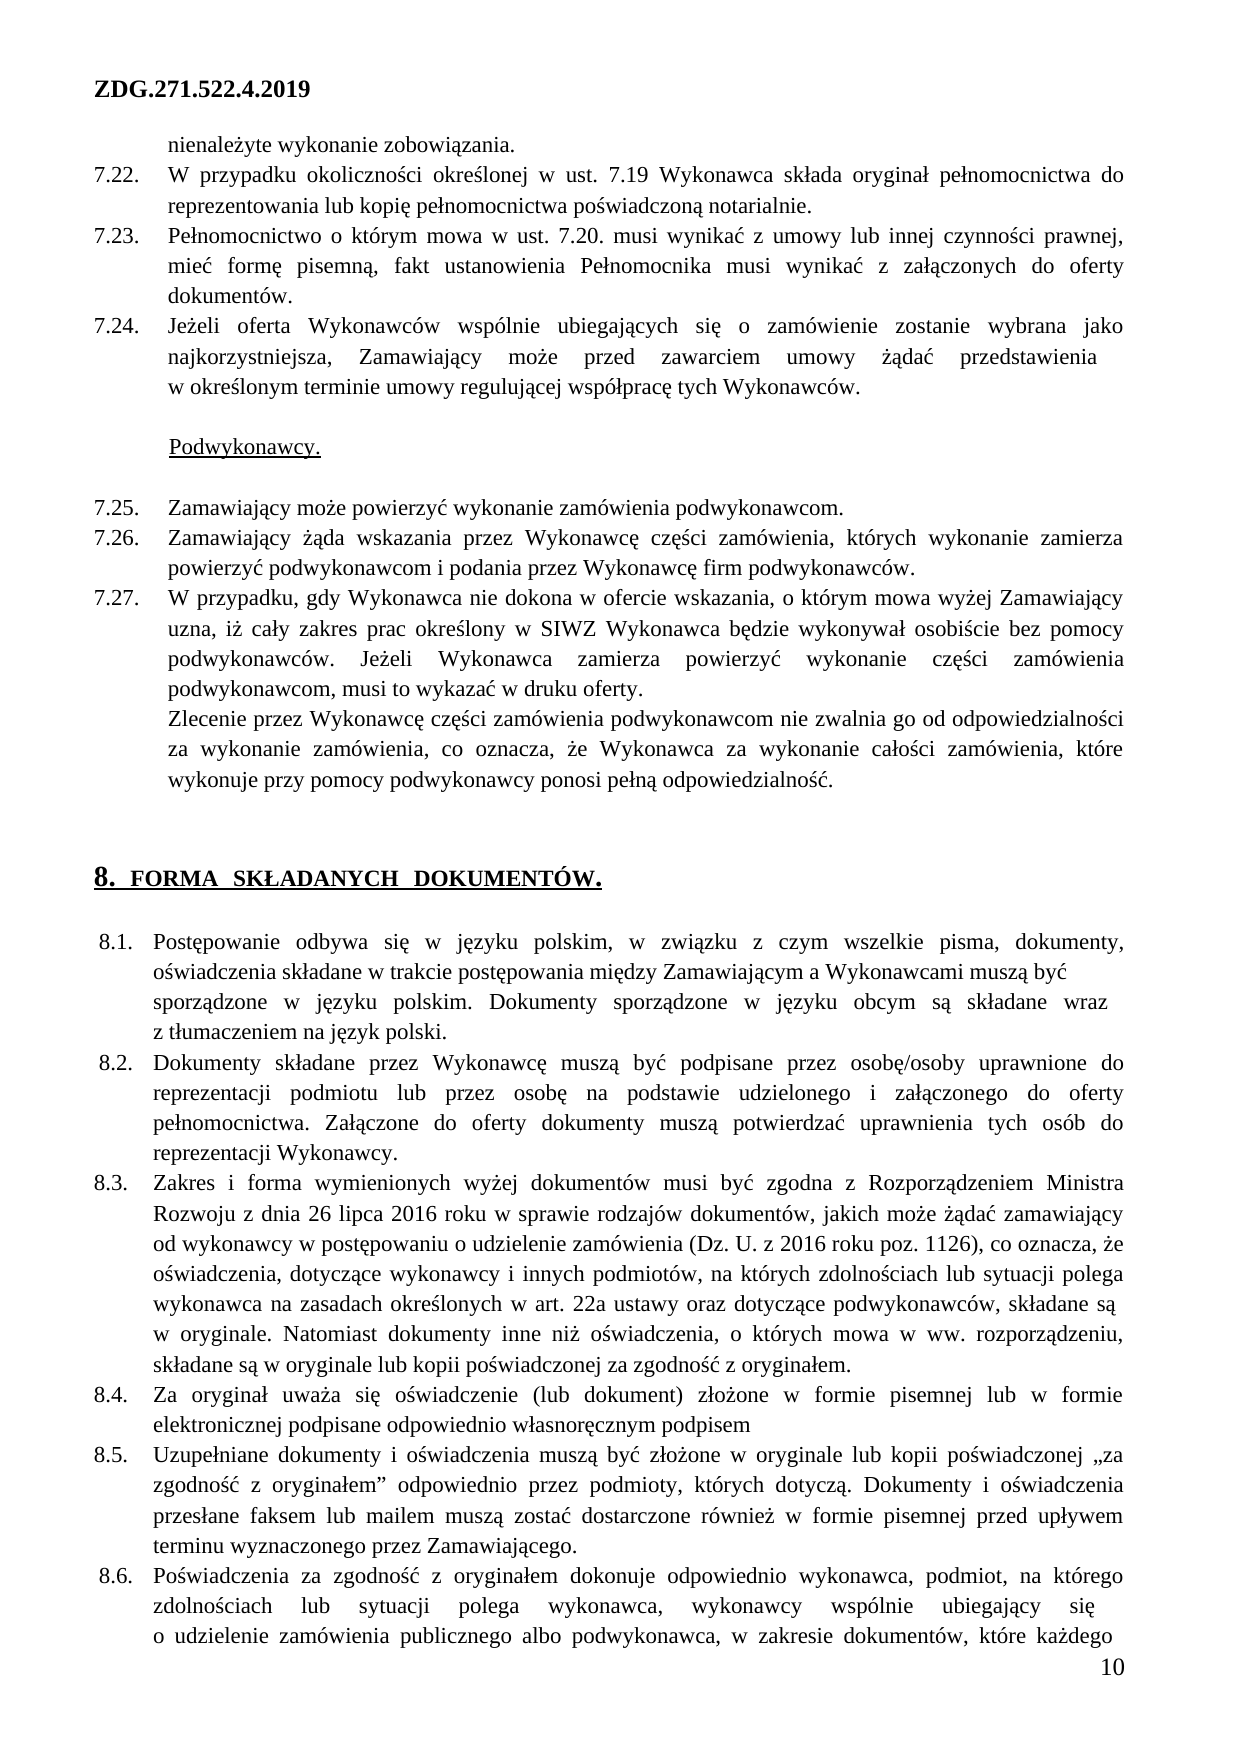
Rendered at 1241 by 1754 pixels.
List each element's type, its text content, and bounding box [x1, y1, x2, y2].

list Podwykonawcy. [169, 433, 1125, 460]
list Pełnomocnictwo o którym mowa w ust. 7.20. musi wynikać z umowy lub innej czynności prawnej, mieć formę pisemną, fakt ustanowienia Pełnomocnika musi wynikać z załączonych do oferty dokumentów. [94, 222, 1125, 309]
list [99, 1562, 1125, 1649]
list Zamawiający może powierzyć wykonanie zamówienia podwykonawcom. [94, 494, 1125, 520]
list Za oryginał uważa się oświadczenie (lub dokument) złożone w formie pisemnej lub w formie elektronicznej podpisane odpowiednio własnoręcznym podpisem [94, 1381, 1125, 1437]
list Zlecenie przez Wykonawcę części zamówienia podwykonawcom nie zwalnia go od odpowiedzialności za wykonanie zamówienia, co oznacza, że Wykonawca za wykonanie całości zamówienia, które wykonuje przy pomocy podwykonawcy ponosi pełną odpowiedzialność. [168, 705, 1125, 792]
list Jeżeli oferta Wykonawców wspólnie ubiegających się o zamówienie zostanie wybrana jako najkorzystniejsza, Zamawiający może przed zawarciem umowy żądać przedstawienia w określonym terminie umowy regulującej współpracę tych Wykonawców. [94, 312, 1125, 399]
list Zakres i forma wymienionych wyżej dokumentów musi być zgodna z Rozporządzeniem Ministra Rozwoju z dnia 26 lipca 2016 roku w sprawie rodzajów dokumentów, jakich może żądać zamawiający od wykonawcy w postępowaniu o udzielenie zamówienia (Dz. U. z 2016 roku poz. 1126), co oznacza, że oświadczenia, dotyczące wykonawcy i innych podmiotów, na których zdolnościach lub sytuacji polega wykonawca na zasadach określonych w art. 22a ustawy oraz dotyczące podwykonawców, składane są w oryginale. Natomiast dokumenty inne niż oświadczenia, o których mowa w ww. rozporządzeniu, składane są w oryginale lub kopii poświadczonej za zgodność z oryginałem. [94, 1169, 1125, 1377]
list Uzupełniane dokumenty i oświadczenia muszą być złożone w oryginale lub kopii poświadczonej „za zgodność z oryginałem” odpowiednio przez podmioty, których dotyczą. Dokumenty i oświadczenia przesłane faksem lub mailem muszą zostać dostarczone również w formie pisemnej przed upływem terminu wyznaczonego przez Zamawiającego. [94, 1441, 1125, 1558]
list Postępowanie odbywa się w języku polskim, w związku z czym wszelkie pisma, dokumenty, oświadczenia składane w trakcie postępowania między Zamawiającym a Wykonawcami muszą być [99, 928, 1125, 984]
list sporządzone w języku polskim. Dokumenty sporządzone w języku obcym są składane wraz z tłumaczeniem na język polski. [153, 988, 1125, 1045]
list Dokumenty składane przez Wykonawcę muszą być podpisane przez osobę/osoby uprawnione do reprezentacji podmiotu lub przez osobę na podstawie udzielonego i załączonego do oferty pełnomocnictwa. Załączone do oferty dokumenty muszą potwierdzać uprawnienia tych osób do reprezentacji Wykonawcy. [99, 1049, 1125, 1166]
list W przypadku okoliczności określonej w ust. 7.19 Wykonawca składa oryginał pełnomocnictwa do reprezentowania lub kopię pełnomocnictwa poświadczoną notarialnie. [94, 161, 1125, 218]
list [94, 131, 1125, 158]
list W przypadku, gdy Wykonawca nie dokona w ofercie wskazania, o którym mowa wyżej Zamawiający uzna, iż cały zakres prac określony w SIWZ Wykonawca będzie wykonywał osobiście bez pomocy podwykonawców. Jeżeli Wykonawca zamierza powierzyć wykonanie części zamówienia podwykonawcom, musi to wykazać w druku oferty. [94, 584, 1125, 701]
list 8. forma składanych dokumentów. [94, 859, 1125, 893]
list Zamawiający żąda wskazania przez Wykonawcę części zamówienia, których wykonanie zamierza powierzyć podwykonawcom i podania przez Wykonawcę firm podwykonawców. [94, 524, 1125, 581]
